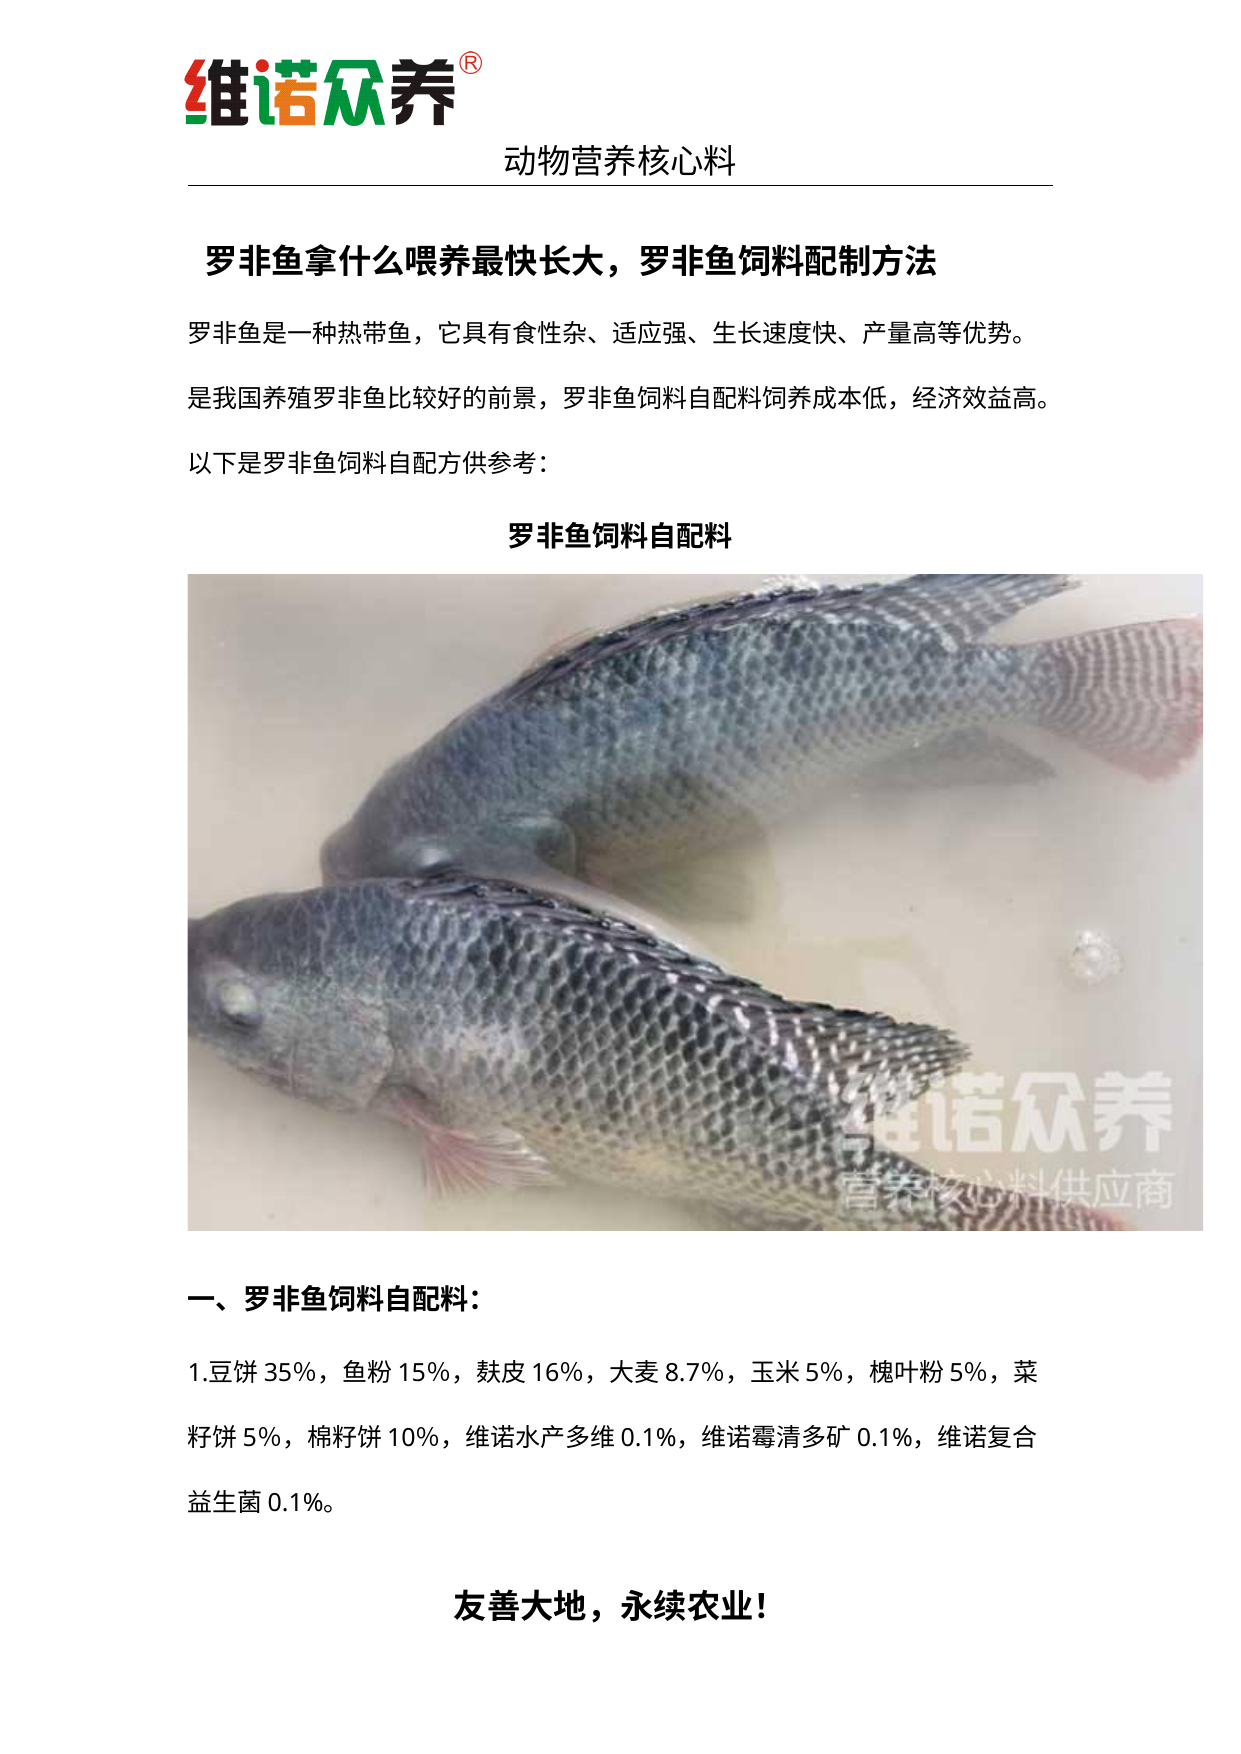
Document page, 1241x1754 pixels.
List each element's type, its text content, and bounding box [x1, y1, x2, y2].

text ​ 罗非鱼拿什么喂养最快长大，罗非鱼饲料配制方法 [187, 226, 1053, 291]
text 罗非鱼饲料自配料 [187, 502, 1053, 567]
picture [187, 574, 1204, 1231]
text 一、罗非鱼饲料自配料： [187, 1265, 1053, 1330]
text 罗非鱼是一种热带鱼，它具有食性杂、适应强、生长速度快、产量高等优势。是我国养殖罗非鱼比较好的前景，罗非鱼饲料自配料饲养成本低，经济效益高。以下是罗非鱼饲料自配方供参考： [187, 299, 1053, 494]
text 1.豆饼35％，鱼粉15％，麸皮16％，大麦8.7％，玉米5％，槐叶粉5％，菜籽饼5％，棉籽饼10％，维诺水产多维0.1%，维诺霉清多矿0.1%，维诺复合益生菌0.1%。 [187, 1338, 1053, 1533]
picture [184, 51, 482, 126]
